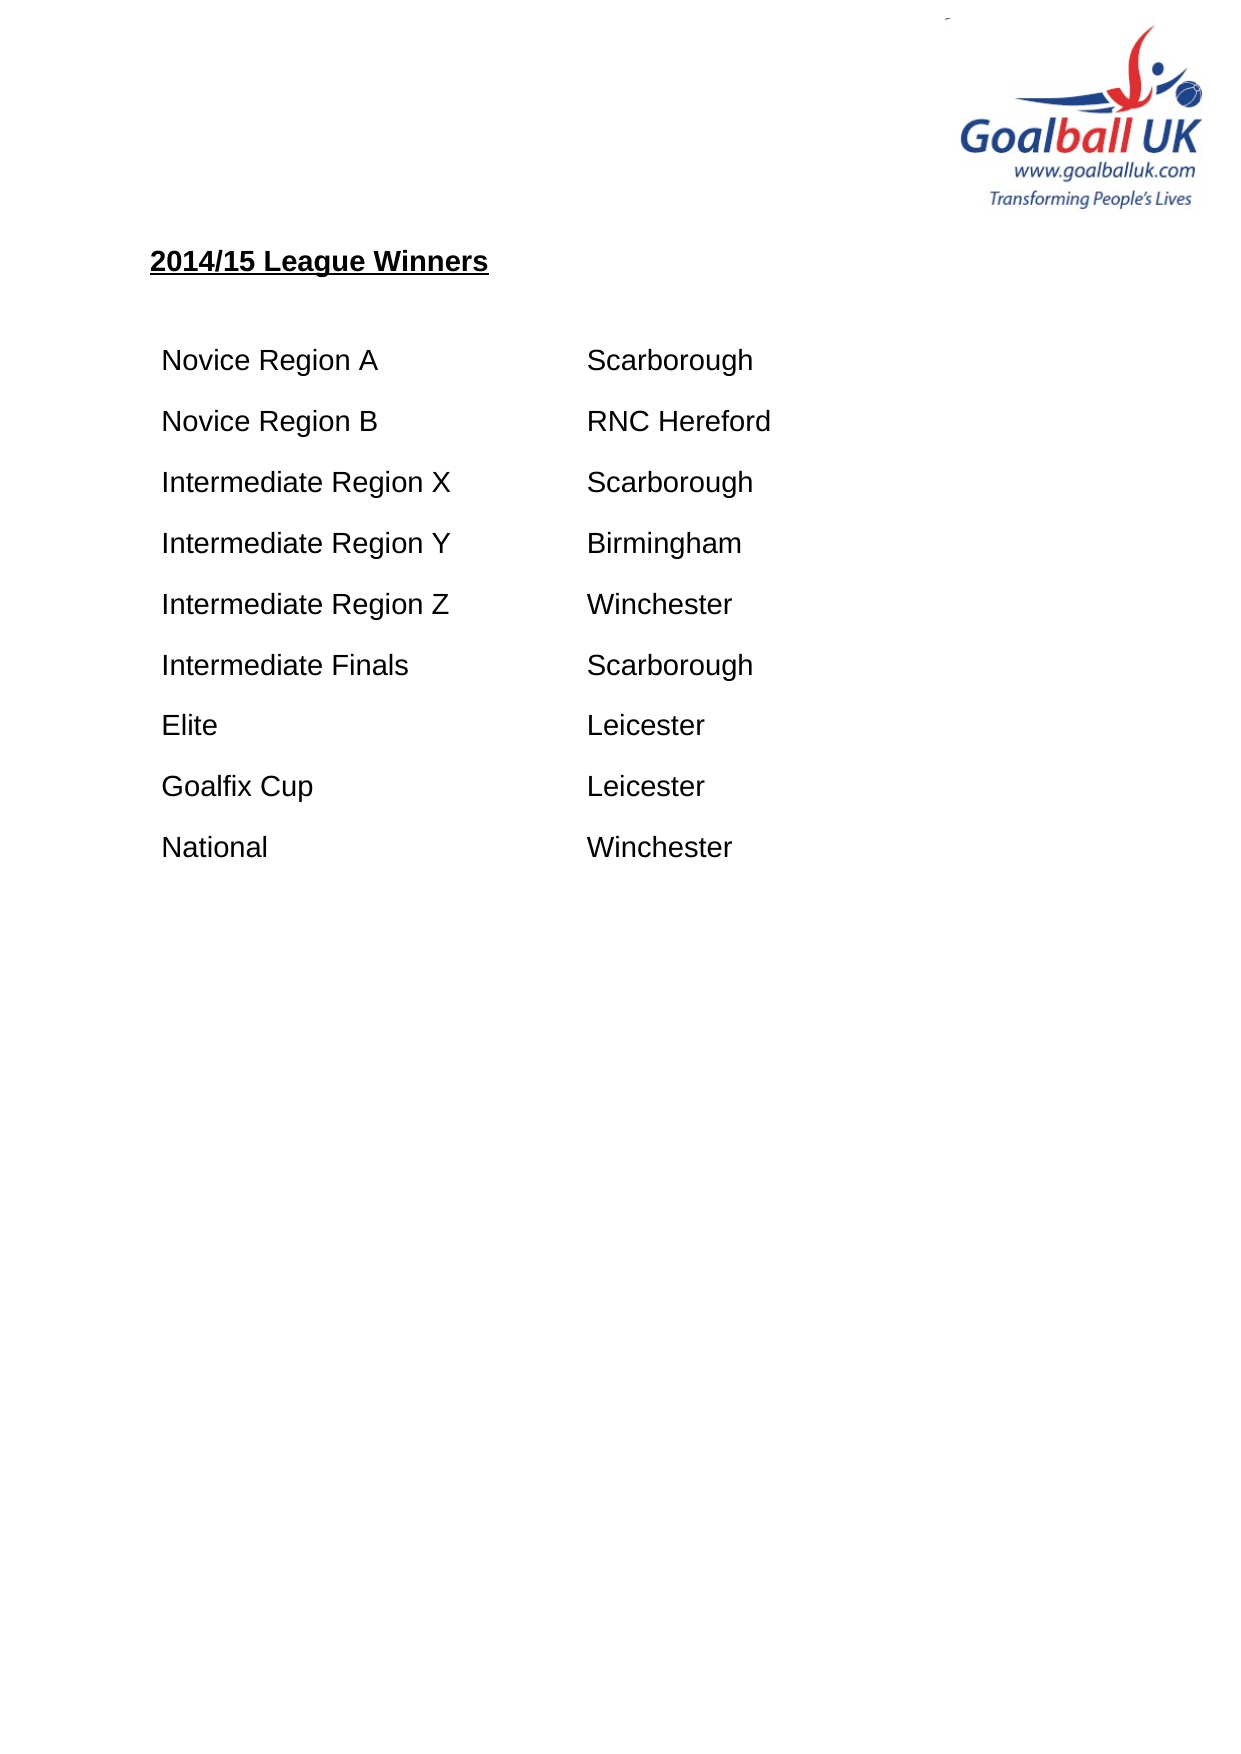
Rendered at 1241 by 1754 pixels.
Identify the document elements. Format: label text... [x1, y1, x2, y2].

table_cell Leicester [575, 709, 1053, 769]
table_cell Intermediate Region X [150, 465, 575, 526]
table_header Scarborough [575, 344, 1053, 404]
picture [945, 18, 1213, 216]
table_cell Scarborough [575, 648, 1053, 708]
table_cell Novice Region B [150, 404, 575, 465]
table_cell Intermediate Region Y [150, 526, 575, 587]
table_cell RNC Hereford [575, 404, 1053, 465]
table_cell Winchester [575, 830, 1053, 891]
table_cell Birmingham [575, 526, 1053, 587]
table_cell Intermediate Region Z [150, 587, 575, 648]
table_cell Intermediate Finals [150, 648, 575, 708]
table_cell Goalfix Cup [150, 769, 575, 830]
table_cell Winchester [575, 587, 1053, 648]
table_cell Elite [150, 709, 575, 769]
table_cell Scarborough [575, 465, 1053, 526]
table_cell National [150, 830, 575, 891]
table_cell Leicester [575, 769, 1053, 830]
table_header Novice Region A [150, 344, 575, 404]
text 2014/15 League Winners [150, 244, 1090, 277]
